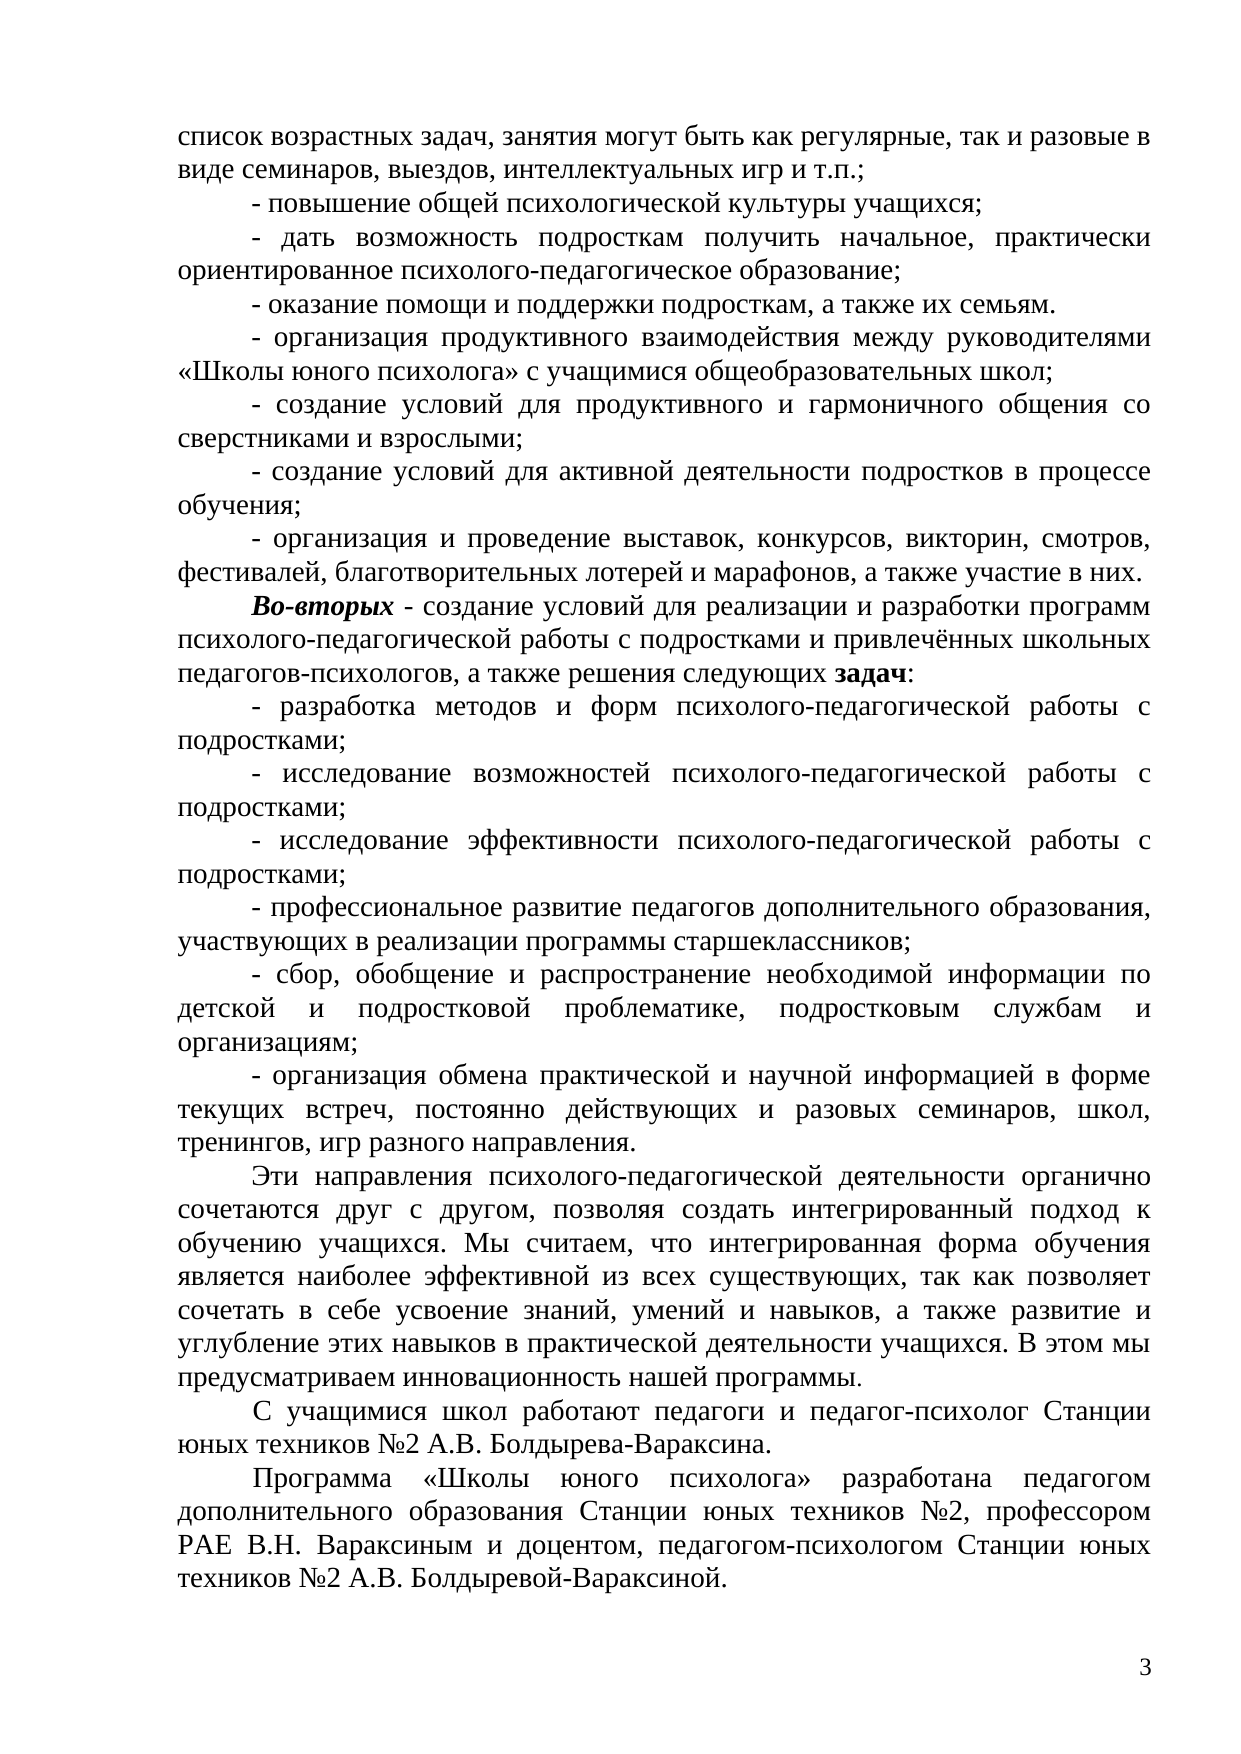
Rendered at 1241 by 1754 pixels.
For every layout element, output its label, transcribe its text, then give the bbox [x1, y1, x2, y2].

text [177, 118, 1152, 185]
text - исследование возможностей психолого-педагогической работы с подростками; [177, 755, 1152, 822]
text - организация обмена практической и научной информацией в форме текущих встреч, постоянно действующих и разовых семинаров, школ, тренингов, игр разного направления. [177, 1057, 1152, 1158]
text - организация продуктивного взаимодействия между руководителями «Школы юного психолога» с учащимися общеобразовательных школ; [177, 319, 1152, 386]
text - создание условий для продуктивного и гармоничного общения со сверстниками и взрослыми; [177, 386, 1152, 453]
text - создание условий для активной деятельности подростков в процессе обучения; [177, 453, 1152, 521]
text Программа «Школы юного психолога» разработана педагогом дополнительного образования Станции юных техников №2, профессором РАЕ В.Н. Вараксиным и доцентом, педагогом-психологом Станции юных техников №2 А.В. Болдыревой-Вараксиной. [177, 1460, 1152, 1594]
text Эти направления психолого-педагогической деятельности органично сочетаются друг с другом, позволяя создать интегрированный подход к обучению учащихся. Мы считаем, что интегрированная форма обучения является наиболее эффективной из всех существующих, так как позволяет сочетать в себе усвоение знаний, умений и навыков, а также развитие и углубление этих навыков в практической деятельности учащихся. В этом мы предусматриваем инновационность нашей программы. [177, 1158, 1152, 1393]
text - организация и проведение выставок, конкурсов, викторин, смотров, фестивалей, благотворительных лотерей и марафонов, а также участие в них. [177, 521, 1152, 588]
text - разработка методов и форм психолого-педагогической работы с подростками; [177, 688, 1152, 755]
text Во-вторых - создание условий для реализации и разработки программ психолого-педагогической работы с подростками и привлечённых школьных педагогов-психологов, а также решения следующих задач: [177, 588, 1152, 688]
text - исследование эффективности психолого-педагогической работы с подростками; [177, 822, 1152, 889]
text - профессиональное развитие педагогов дополнительного образования, участвующих в реализации программы старшеклассников; [177, 889, 1152, 957]
text - повышение общей психологической культуры учащихся; [177, 185, 1152, 219]
text - оказание помощи и поддержки подросткам, а также их семьям. [177, 286, 1152, 319]
text С учащимися школ работают педагоги и педагог-психолог Станции юных техников №2 А.В. Болдырева-Вараксина. [177, 1393, 1152, 1460]
text - сбор, обобщение и распространение необходимой информации по детской и подростковой проблематике, подростковым службам и организациям; [177, 957, 1152, 1057]
text - дать возможность подросткам получить начальное, практически ориентированное психолого-педагогическое образование; [177, 219, 1152, 286]
